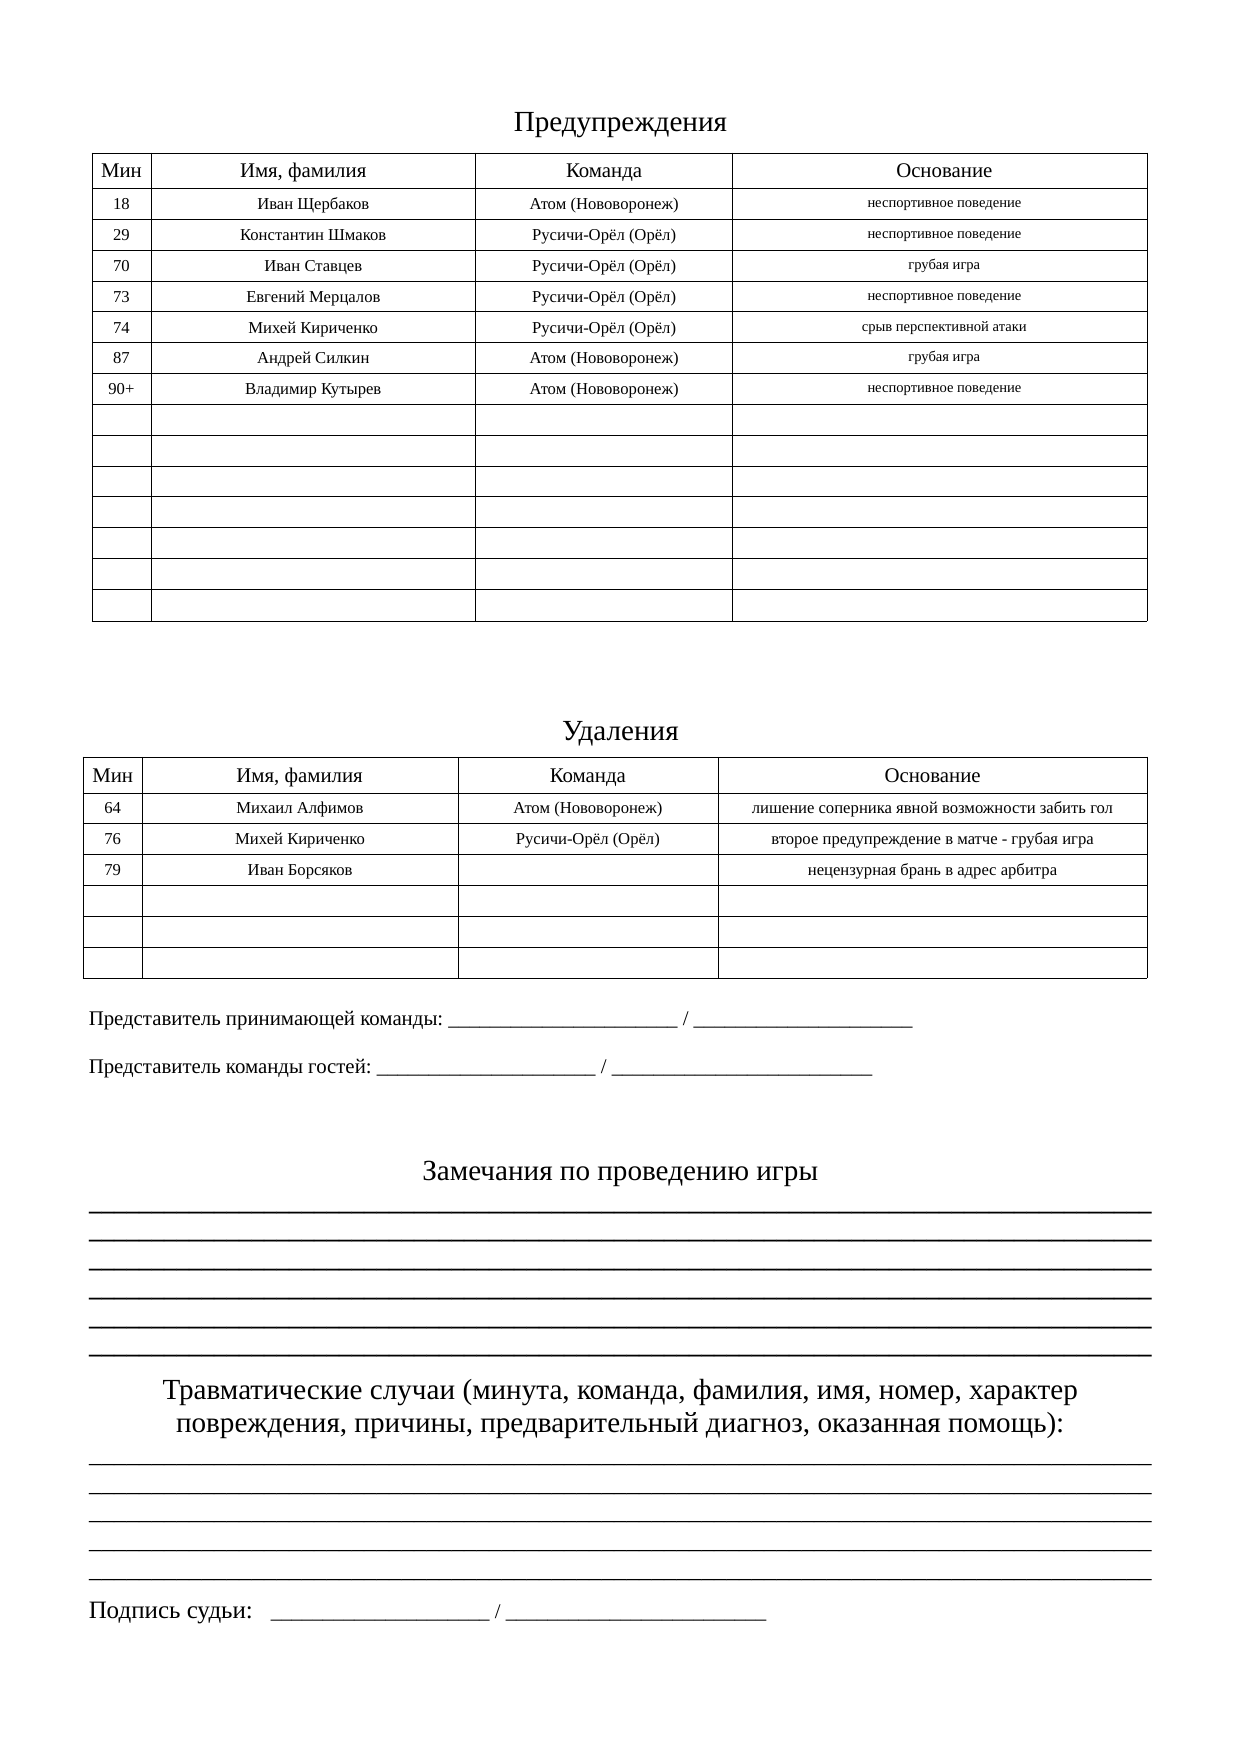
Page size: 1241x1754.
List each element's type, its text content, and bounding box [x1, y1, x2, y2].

table_cell [143, 948, 458, 977]
table_cell [459, 886, 718, 916]
table_cell Русичи-Орёл (Орёл) [459, 824, 718, 854]
table_cell второе предупреждение в матче - грубая игра [719, 824, 1147, 854]
text Предупреждения [88, 104, 1152, 137]
text Удаления [88, 137, 1152, 747]
table_cell [143, 917, 458, 947]
table_cell лишение соперника явной возможности забить гол [719, 794, 1147, 823]
table_cell [459, 948, 718, 977]
text Подпись судьи: _____________________ / _________________________ [88, 1595, 1152, 1624]
table_header Имя, фамилия [143, 758, 458, 792]
text Травматические случаи (минута, команда, фамилия, имя, номер, характер повреждения, причины, предварительный диагноз, оказанная помощь): _________________________________________________________________________________________________________________________________________________________________________________________________________________________________________________________________________________________________________________________________________________________________________________________________________________________________________ [88, 1372, 1152, 1583]
table_cell 64 [84, 794, 142, 823]
table_header Команда [459, 758, 718, 792]
text Замечания по проведению игры ______________________________________________________________________________________________________________________________________________________________________________________________________________________________________________________________________________________________________________________________________________________________________________________________________________________________________________________________________________________________________________________________ [88, 1153, 1152, 1359]
text Представитель команды гостей: _____________________ / _________________________ [88, 1054, 1152, 1078]
table_cell нецензурная брань в адрес арбитра [719, 855, 1147, 885]
table_header Основание [719, 758, 1147, 792]
table_cell [84, 886, 142, 916]
table_cell [84, 917, 142, 947]
table_cell 79 [84, 855, 142, 885]
table_header Мин [84, 758, 142, 792]
table_cell Михей Кириченко [143, 824, 458, 854]
table_cell Михаил Алфимов [143, 794, 458, 823]
table_cell 76 [84, 824, 142, 854]
table_cell [719, 917, 1147, 947]
table_cell [459, 917, 718, 947]
table_cell [459, 855, 718, 885]
table_cell [719, 886, 1147, 916]
table_cell [143, 886, 458, 916]
text Представитель принимающей команды: ______________________ / _____________________ [88, 1006, 1152, 1030]
table_cell [719, 948, 1147, 977]
table_cell Атом (Нововоронеж) [459, 794, 718, 823]
table_cell [84, 948, 142, 977]
table_cell Иван Борсяков [143, 855, 458, 885]
